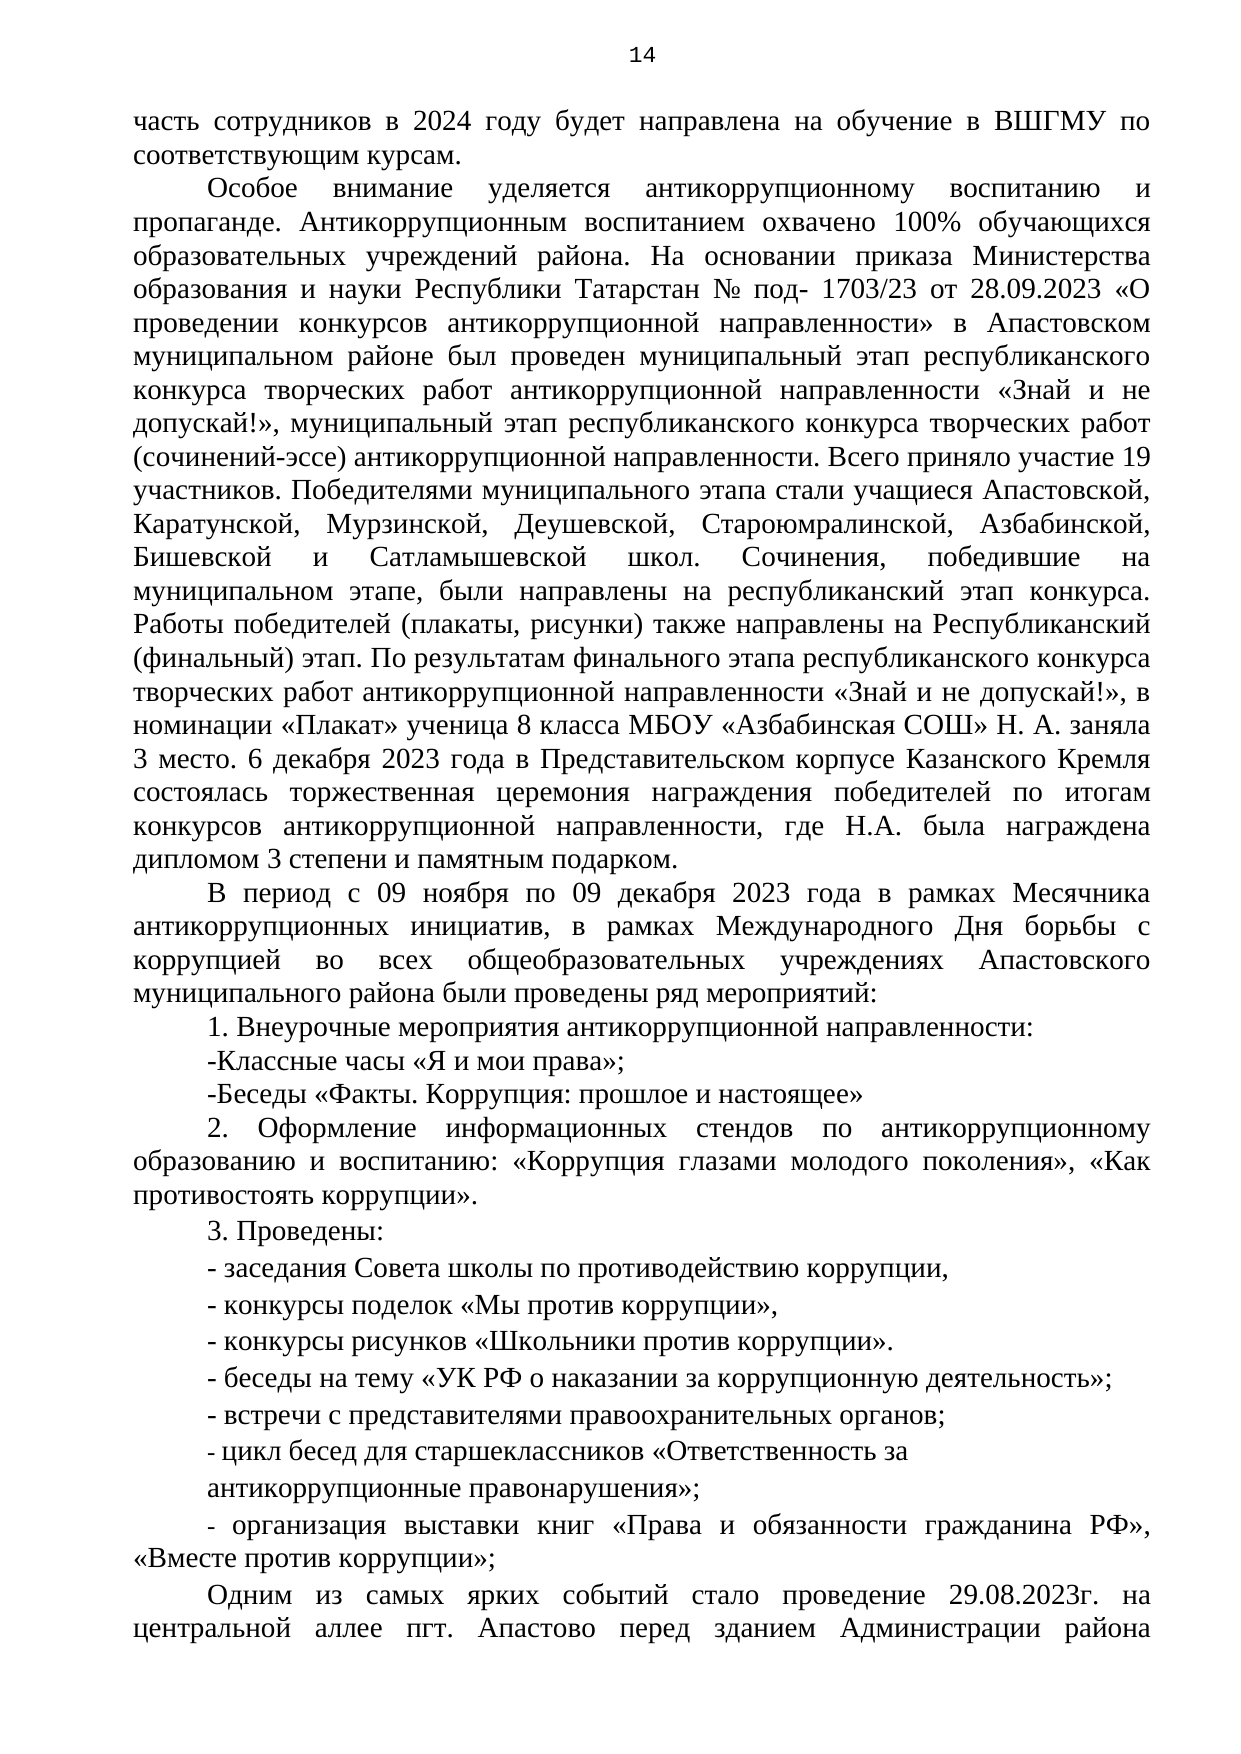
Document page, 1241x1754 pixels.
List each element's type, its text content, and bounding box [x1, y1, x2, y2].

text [133, 103, 1152, 171]
text -Беседы «Факты. Коррупция: прошлое и настоящее» [133, 1076, 1152, 1110]
text антикоррупционные правонарушения»; [133, 1470, 1152, 1504]
text - беседы на тему «УК РФ о наказании за коррупционную деятельность»; [133, 1360, 1152, 1394]
text 2. Оформление информационных стендов по антикоррупционному образованию и воспитанию: «Коррупция глазами молодого поколения», «Как противостоять коррупции». [133, 1110, 1152, 1210]
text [133, 1577, 1152, 1644]
text В период с 09 ноября по 09 декабря 2023 года в рамках Месячника антикоррупционных инициатив, в рамках Международного Дня борьбы с коррупцией во всех общеобразовательных учреждениях Апастовского муниципального района были проведены ряд мероприятий: [133, 875, 1152, 1009]
text - конкурсы поделок «Мы против коррупции», [133, 1287, 1152, 1320]
text - заседания Совета школы по противодействию коррупции, [133, 1250, 1152, 1284]
text Особое внимание уделяется антикоррупционному воспитанию и пропаганде. Антикоррупционным воспитанием охвачено 100% обучающихся образовательных учреждений района. На основании приказа Министерства образования и науки Республики Татарстан № под- 1703/23 от 28.09.2023 «О проведении конкурсов антикоррупционной направленности» в Апастовском муниципальном районе был проведен муниципальный этап республиканского конкурса творческих работ антикоррупционной направленности «Знай и не допускай!», муниципальный этап республиканского конкурса творческих работ (сочинений-эссе) антикоррупционной направленности. Всего приняло участие 19 участников. Победителями муниципального этапа стали учащиеся Апастовской, Каратунской, Мурзинской, Деушевской, Староюмралинской, Азбабинской, Бишевской и Сатламышевской школ. Сочинения, победившие на муниципальном этапе, были направлены на республиканский этап конкурса. Работы победителей (плакаты, рисунки) также направлены на Республиканский (финальный) этап. По результатам финального этапа республиканского конкурса творческих работ антикоррупционной направленности «Знай и не допускай!», в номинации «Плакат» ученица 8 класса МБОУ «Азбабинская СОШ» Н. А. заняла 3 место. 6 декабря 2023 года в Представительском корпусе Казанского Кремля состоялась торжественная церемония награждения победителей по итогам конкурсов антикоррупционной направленности, где Н.А. была награждена дипломом 3 степени и памятным подарком. [133, 171, 1152, 875]
text -Классные часы «Я и мои права»; [133, 1043, 1152, 1076]
text - встречи с представителями правоохранительных органов; [133, 1397, 1152, 1430]
text 3. Проведены: [133, 1213, 1152, 1247]
text - организация выставки книг «Права и обязанности гражданина РФ», «Вместе против коррупции»; [133, 1507, 1152, 1574]
text - конкурсы рисунков «Школьники против коррупции». [133, 1323, 1152, 1357]
text - цикл бесед для старшеклассников «Ответственность за [133, 1433, 1152, 1467]
text 1. Внеурочные мероприятия антикоррупционной направленности: [133, 1009, 1152, 1043]
